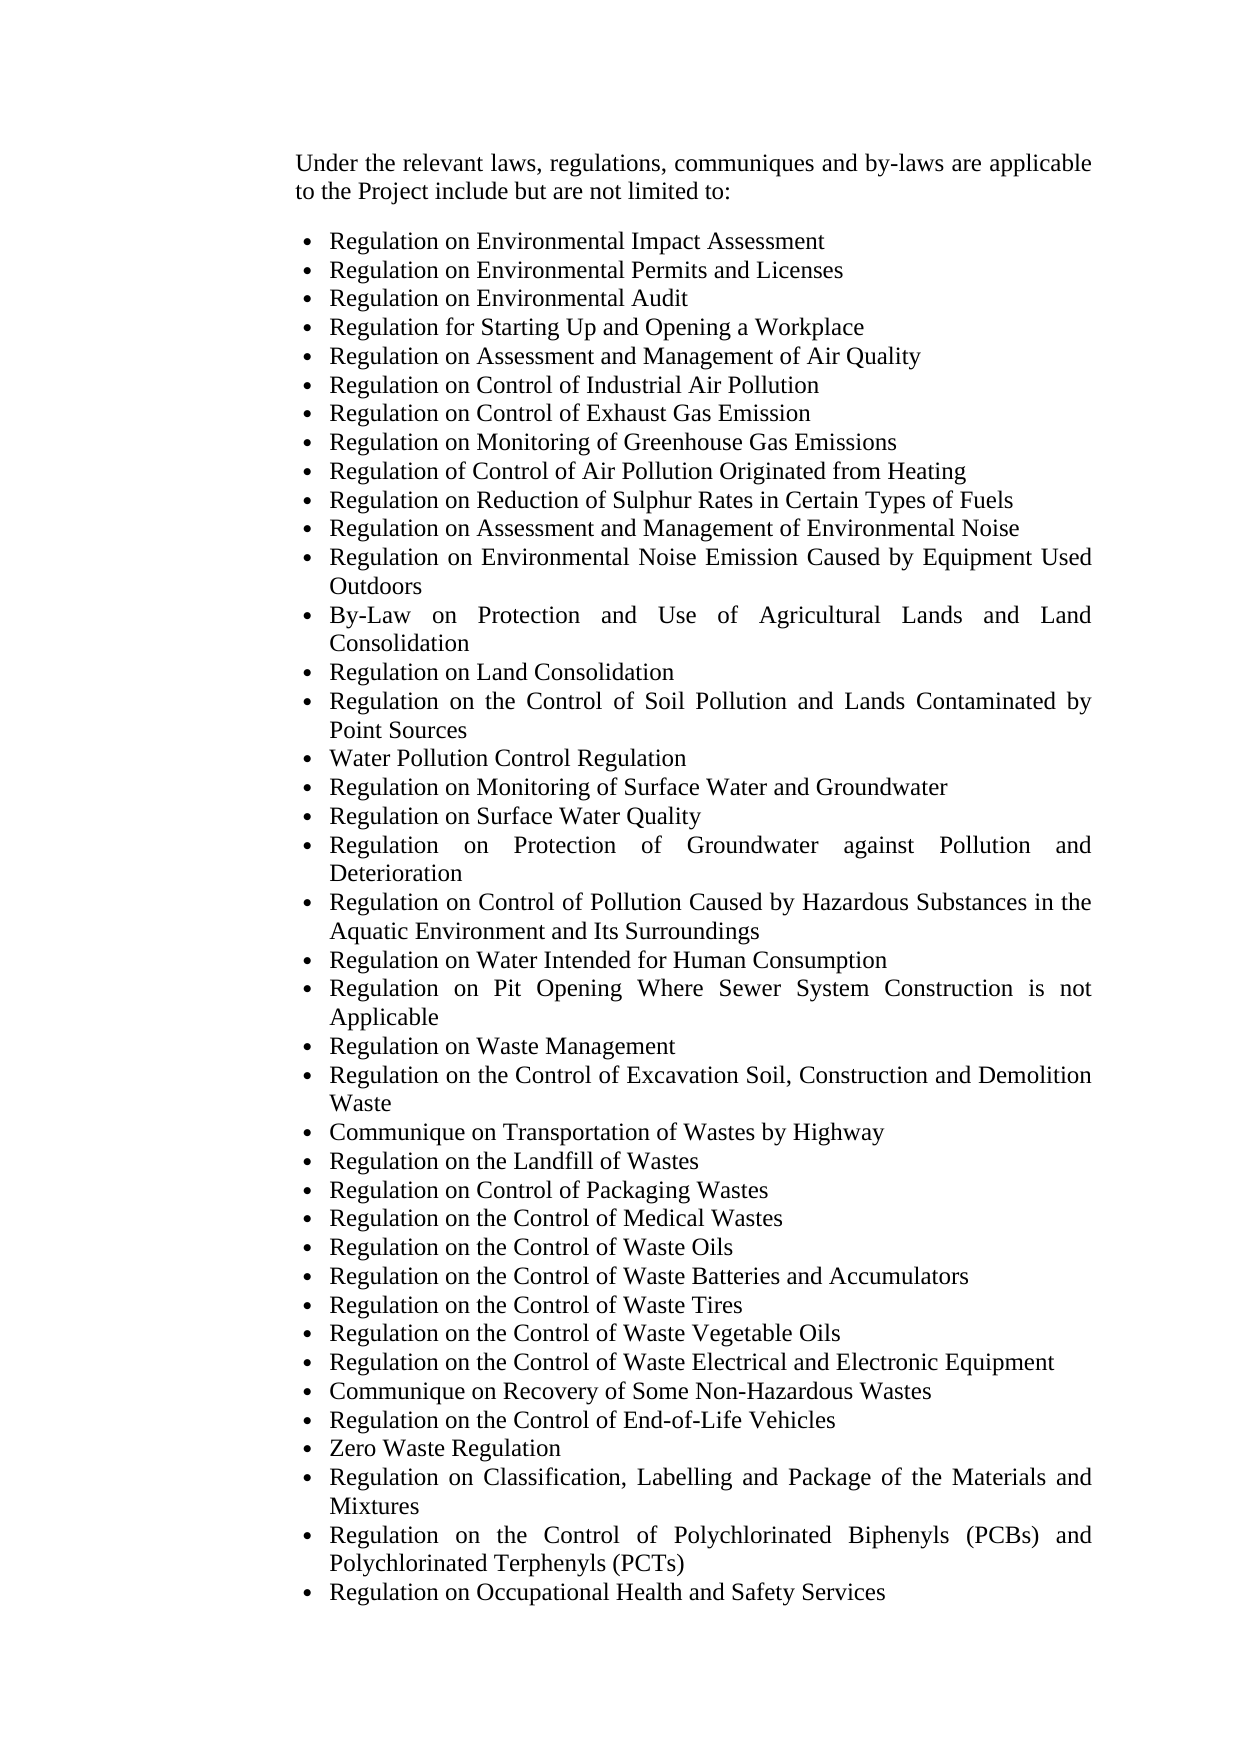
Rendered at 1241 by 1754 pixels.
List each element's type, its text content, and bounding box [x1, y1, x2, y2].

list Regulation on the Control of Medical Wastes [304, 1203, 1093, 1232]
list Regulation on Protection of Groundwater against Pollution and Deterioration [304, 830, 1093, 887]
list Zero Waste Regulation [304, 1433, 1093, 1462]
list Regulation on the Control of Waste Vegetable Oils [304, 1318, 1093, 1347]
list Regulation on the Control of Soil Pollution and Lands Contaminated by Point Sources [304, 686, 1093, 743]
list Regulation on Monitoring of Greenhouse Gas Emissions [304, 427, 1093, 456]
list Regulation on Control of Exhaust Gas Emission [304, 398, 1093, 427]
list Regulation on Environmental Impact Assessment [304, 226, 1093, 255]
list Regulation on Classification, Labelling and Package of the Materials and Mixtures [304, 1462, 1093, 1520]
list Regulation on Control of Industrial Air Pollution [304, 370, 1093, 398]
list By-Law on Protection and Use of Agricultural Lands and Land Consolidation [304, 600, 1093, 657]
list Regulation on Occupational Health and Safety Services [304, 1577, 1093, 1606]
list Regulation on the Control of Excavation Soil, Construction and Demolition Waste [304, 1060, 1093, 1117]
list Regulation for Starting Up and Opening a Workplace [304, 312, 1093, 341]
list Regulation of Control of Air Pollution Originated from Heating [304, 456, 1093, 485]
list Regulation on Environmental Noise Emission Caused by Equipment Used Outdoors [304, 542, 1093, 600]
list Regulation on Pit Opening Where Sewer System Construction is not Applicable [304, 973, 1093, 1031]
list Regulation on Land Consolidation [304, 657, 1093, 686]
text Under the relevant laws, regulations, communiques and by-laws are applicable to the Project include but are not limited to: [295, 148, 1093, 205]
list Regulation on Assessment and Management of Air Quality [304, 341, 1093, 370]
list Regulation on the Control of Waste Batteries and Accumulators [304, 1261, 1093, 1290]
list Regulation on the Landfill of Wastes [304, 1146, 1093, 1175]
list Regulation on Monitoring of Surface Water and Groundwater [304, 772, 1093, 801]
list Regulation on the Control of Waste Oils [304, 1232, 1093, 1261]
list Water Pollution Control Regulation [304, 743, 1093, 772]
list Regulation on the Control of Polychlorinated Biphenyls (PCBs) and Polychlorinated Terphenyls (PCTs) [304, 1520, 1093, 1577]
list Regulation on Assessment and Management of Environmental Noise [304, 513, 1093, 542]
list Regulation on Control of Packaging Wastes [304, 1175, 1093, 1203]
list Regulation on the Control of Waste Electrical and Electronic Equipment [304, 1347, 1093, 1376]
list Regulation on Reduction of Sulphur Rates in Certain Types of Fuels [304, 485, 1093, 513]
list Regulation on the Control of Waste Tires [304, 1290, 1093, 1318]
list Regulation on Control of Pollution Caused by Hazardous Substances in the Aquatic Environment and Its Surroundings [304, 887, 1093, 945]
list Regulation on the Control of End-of-Life Vehicles [304, 1405, 1093, 1433]
list Regulation on Environmental Audit [304, 283, 1093, 312]
list Regulation on Surface Water Quality [304, 801, 1093, 830]
list Regulation on Water Intended for Human Consumption [304, 945, 1093, 973]
list Regulation on Waste Management [304, 1031, 1093, 1060]
list Communique on Recovery of Some Non-Hazardous Wastes [304, 1376, 1093, 1405]
list Communique on Transportation of Wastes by Highway [304, 1117, 1093, 1146]
list Regulation on Environmental Permits and Licenses [304, 255, 1093, 283]
